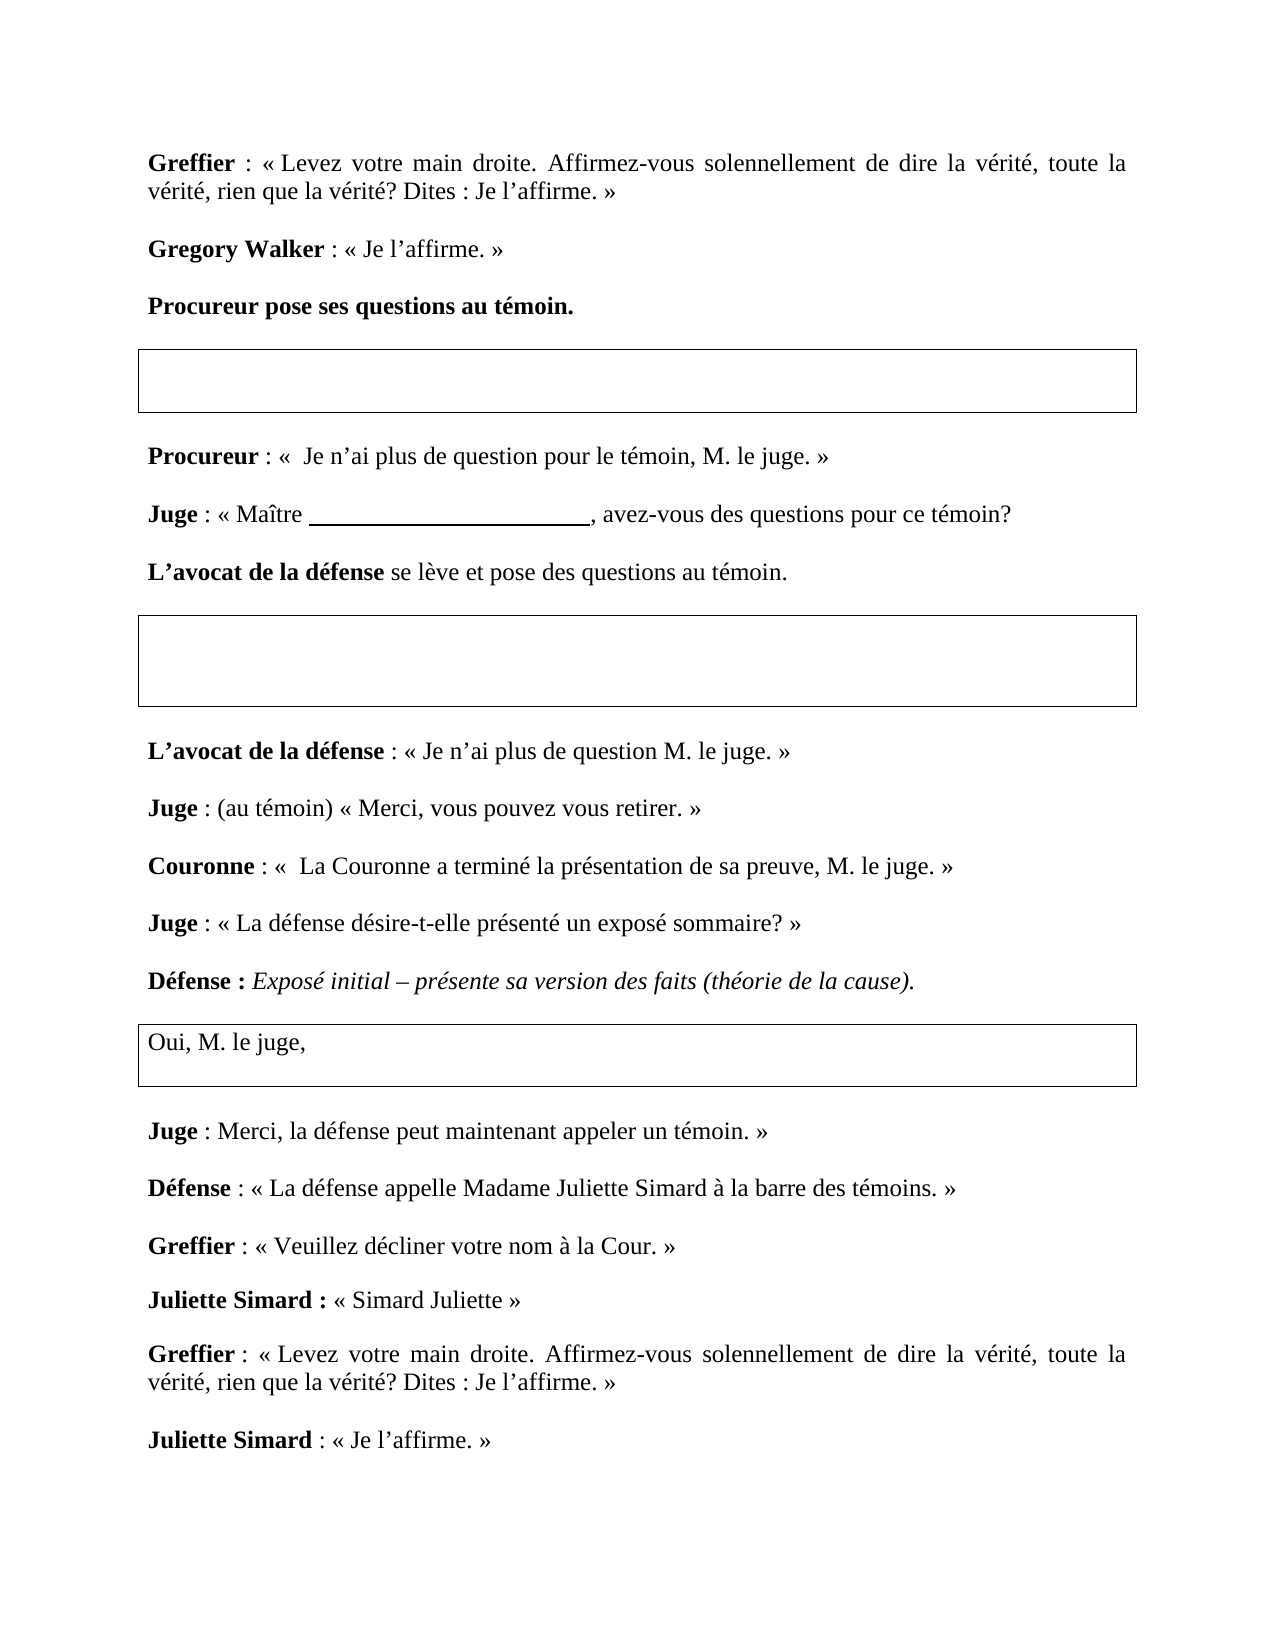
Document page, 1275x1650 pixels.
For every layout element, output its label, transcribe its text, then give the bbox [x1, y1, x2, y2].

text L’avocat de la défense se lève et pose des questions au témoin. [148, 557, 1127, 586]
text Juge : « La défense désire-t-elle présenté un exposé sommaire? » [148, 908, 1127, 937]
text Juge : (au témoin) « Merci, vous pouvez vous retirer. » [148, 793, 1127, 822]
text L’avocat de la défense : « Je n’ai plus de question M. le juge. » [148, 736, 1127, 765]
text Gregory Walker : « Je l’affirme. » [148, 234, 1127, 263]
text Défense : Exposé initial – présente sa version des faits (théorie de la cause). [148, 966, 1127, 995]
text Juliette Simard : « Simard Juliette » [148, 1285, 1127, 1313]
text Greffier : « Levez votre main droite. Affirmez-vous solennellement de dire la vérité, toute la vérité, rien que la vérité? Dites : Je l’affirme. » [148, 148, 1127, 205]
text Juge : « Maître , avez-vous des questions pour ce témoin? [148, 499, 1127, 528]
text Défense : « La défense appelle Madame Juliette Simard à la barre des témoins. » [148, 1173, 1127, 1202]
text Juliette Simard : « Je l’affirme. » [148, 1425, 1127, 1454]
text Juge : Merci, la défense peut maintenant appeler un témoin. » [148, 1116, 1127, 1145]
text Greffier : « Veuillez décliner votre nom à la Cour. » [148, 1231, 1127, 1260]
text Greffier : « Levez votre main droite. Affirmez-vous solennellement de dire la vérité, toute la vérité, rien que la vérité? Dites : Je l’affirme. » [148, 1339, 1127, 1396]
text Oui, M. le juge, [139, 1025, 1136, 1055]
text Procureur pose ses questions au témoin. [148, 291, 1127, 320]
text Procureur : « Je n’ai plus de question pour le témoin, M. le juge. » [148, 441, 1127, 470]
text Couronne : « La Couronne a terminé la présentation de sa preuve, M. le juge. » [148, 851, 1127, 880]
